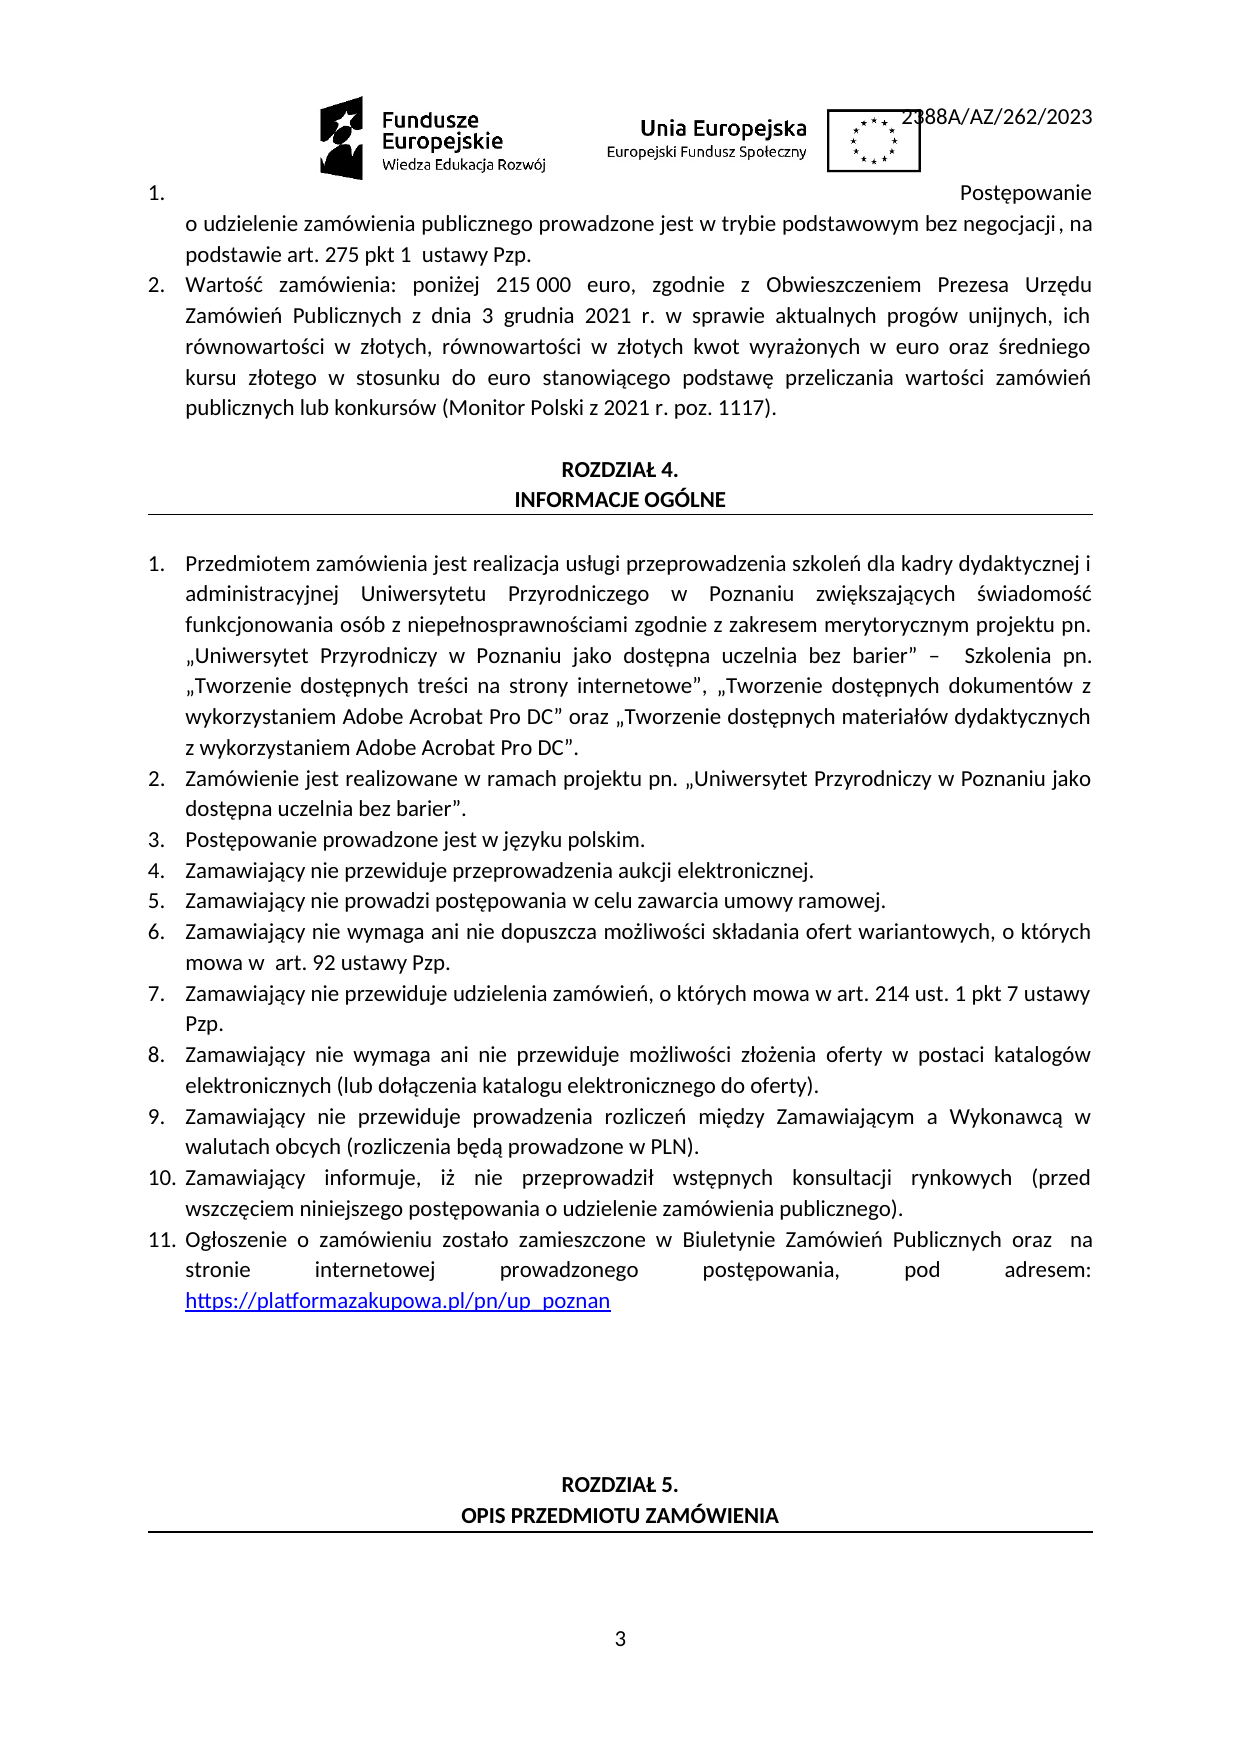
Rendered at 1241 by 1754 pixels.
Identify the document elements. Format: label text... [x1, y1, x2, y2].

list Postępowanie prowadzone jest w języku polskim. [148, 825, 1093, 853]
list Zamawiający nie wymaga ani nie dopuszcza możliwości składania ofert wariantowych, o których mowa w art. 92 ustawy Pzp. [148, 917, 1093, 976]
picture [299, 75, 942, 178]
list Przedmiotem zamówienia jest realizacja usługi przeprowadzenia szkoleń dla kadry dydaktycznej i administracyjnej Uniwersytetu Przyrodniczego w Poznaniu zwiększających świadomość funkcjonowania osób z niepełnosprawnościami zgodnie z zakresem merytorycznym projektu pn. „Uniwersytet Przyrodniczy w Poznaniu jako dostępna uczelnia bez barier” – Szkolenia pn. „Tworzenie dostępnych treści na strony internetowe”, „Tworzenie dostępnych dokumentów z wykorzystaniem Adobe Acrobat Pro DC” oraz „Tworzenie dostępnych materiałów dydaktycznych z wykorzystaniem Adobe Acrobat Pro DC”. [148, 549, 1093, 761]
list Zamawiający nie przewiduje udzielenia zamówień, o których mowa w art. 214 ust. 1 pkt 7 ustawy Pzp. [148, 979, 1093, 1038]
text INFORMACJE OGÓLNE [148, 486, 1093, 514]
list Wartość zamówienia: poniżej 215 000 euro, zgodnie z Obwieszczeniem Prezesa Urzędu Zamówień Publicznych z dnia 3 grudnia 2021 r. w sprawie aktualnych progów unijnych, ich równowartości w złotych, równowartości w złotych kwot wyrażonych w euro oraz średniego kursu złotego w stosunku do euro stanowiącego podstawę przeliczania wartości zamówień publicznych lub konkursów (Monitor Polski z 2021 r. poz. 1117). [148, 271, 1093, 421]
list Zamówienie jest realizowane w ramach projektu pn. „Uniwersytet Przyrodniczy w Poznaniu jako dostępna uczelnia bez barier”. [148, 764, 1093, 822]
text ROZDZIAŁ 4. [148, 455, 1093, 483]
list Zamawiający nie przewiduje przeprowadzenia aukcji elektronicznej. [148, 856, 1093, 884]
list Zamawiający informuje, iż nie przeprowadził wstępnych konsultacji rynkowych (przed wszczęciem niniejszego postępowania o udzielenie zamówienia publicznego). [148, 1163, 1093, 1222]
text ROZDZIAŁ 5. [148, 1471, 1093, 1498]
list Zamawiający nie prowadzi postępowania w celu zawarcia umowy ramowej. [148, 887, 1093, 915]
list Ogłoszenie o zamówieniu zostało zamieszczone w Biuletynie Zamówień Publicznych oraz na stronie internetowej prowadzonego postępowania, pod adresem: https://platformazakupowa.pl/pn/up_poznan [148, 1225, 1093, 1314]
list Postępowanie o udzielenie zamówienia publicznego prowadzone jest w trybie podstawowym bez negocjacji, na podstawie art. 275 pkt 1 ustawy Pzp. [148, 178, 1093, 268]
text OPIS PRZEDMIOTU ZAMÓWIENIA [148, 1501, 1093, 1531]
list Zamawiający nie wymaga ani nie przewiduje możliwości złożenia oferty w postaci katalogów elektronicznych (lub dołączenia katalogu elektronicznego do oferty). [148, 1040, 1093, 1099]
list Zamawiający nie przewiduje prowadzenia rozliczeń między Zamawiającym a Wykonawcą w walutach obcych (rozliczenia będą prowadzone w PLN). [148, 1102, 1093, 1161]
